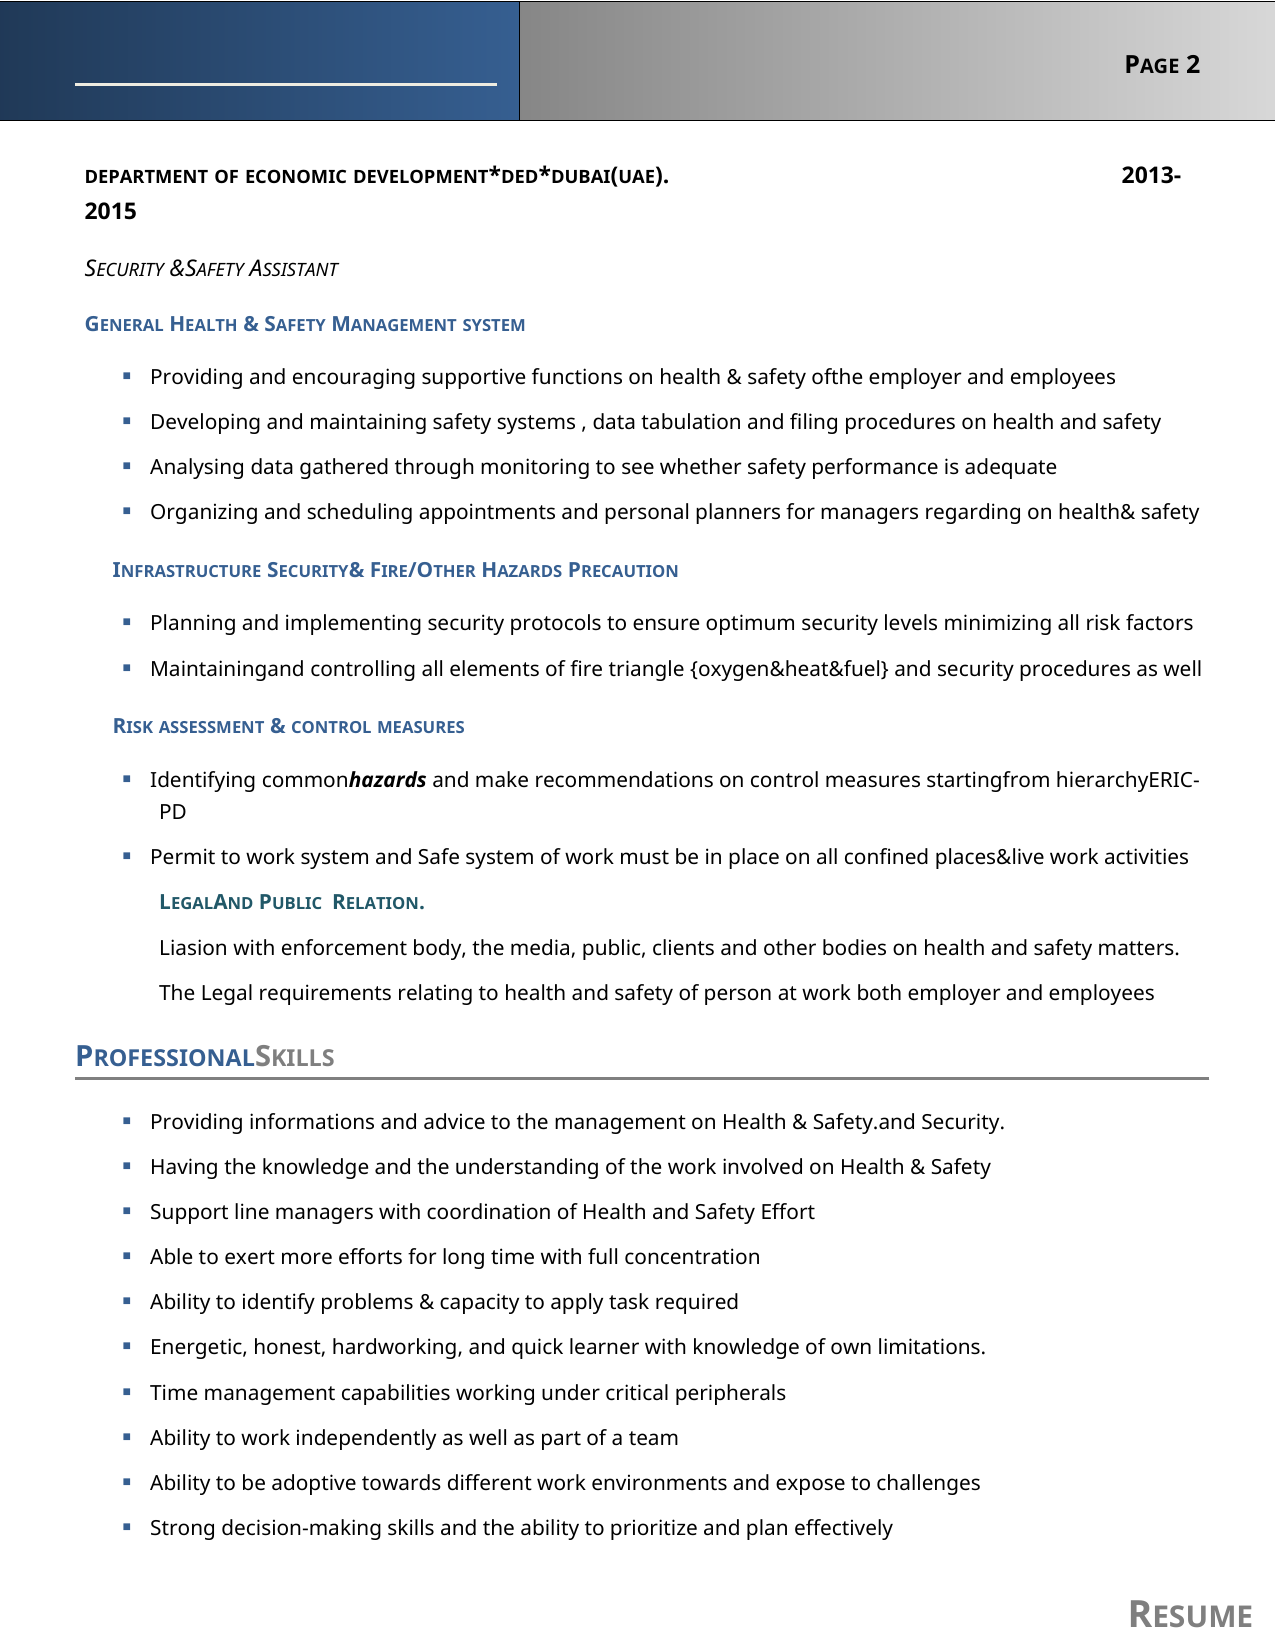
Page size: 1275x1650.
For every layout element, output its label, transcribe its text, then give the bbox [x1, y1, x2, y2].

list Identifying commonhazards and make recommendations on control measures startingfrom hierarchyERIC-PD [121, 765, 1209, 826]
list Support line managers with coordination of Health and Safety Effort [121, 1197, 1209, 1226]
list LEGALAND PUBLIC RELATION. [159, 887, 1209, 916]
list The Legal requirements relating to health and safety of person at work both employer and employees [159, 978, 1209, 1006]
text Security &Safety Assistant [84, 252, 1209, 283]
list Permit to work system and Safe system of work must be in place on all confined places&live work activities [121, 842, 1209, 871]
list Planning and implementing security protocols to ensure optimum security levels minimizing all risk factors [121, 608, 1209, 637]
text General Health & Safety Management system [84, 309, 1209, 337]
text ProfessionalSkills [75, 1035, 1209, 1077]
list Ability to be adoptive towards different work environments and expose to challenges [121, 1468, 1209, 1496]
list Providing informations and advice to the management on Health & Safety.and Security. [121, 1107, 1209, 1135]
list Developing and maintaining safety systems , data tabulation and filing procedures on health and safety [121, 407, 1209, 436]
list Able to exert more efforts for long time with full concentration [121, 1242, 1209, 1271]
list Ability to work independently as well as part of a team [121, 1423, 1209, 1451]
list Maintainingand controlling all elements of fire triangle {oxygen&heat&fuel} and security procedures as well [121, 654, 1209, 682]
text department of economic development*ded*dubai(uae). 2013-2015 [84, 159, 1209, 226]
text Risk assessment & control measures [112, 711, 1209, 740]
list Providing and encouraging supportive functions on health & safety ofthe employer and employees [121, 362, 1209, 391]
list Liasion with enforcement body, the media, public, clients and other bodies on health and safety matters. [159, 933, 1209, 961]
list Strong decision-making skills and the ability to prioritize and plan effectively [121, 1513, 1209, 1541]
list Energetic, honest, hardworking, and quick learner with knowledge of own limitations. [121, 1332, 1209, 1361]
list Ability to identify problems & capacity to apply task required [121, 1287, 1209, 1316]
text Infrastructure Security& Fire/Other Hazards Precaution [112, 555, 1209, 583]
list Time management capabilities working under critical peripherals [121, 1378, 1209, 1406]
list Organizing and scheduling appointments and personal planners for managers regarding on health& safety [121, 497, 1209, 526]
list Analysing data gathered through monitoring to see whether safety performance is adequate [121, 452, 1209, 481]
list Having the knowledge and the understanding of the work involved on Health & Safety [121, 1152, 1209, 1181]
